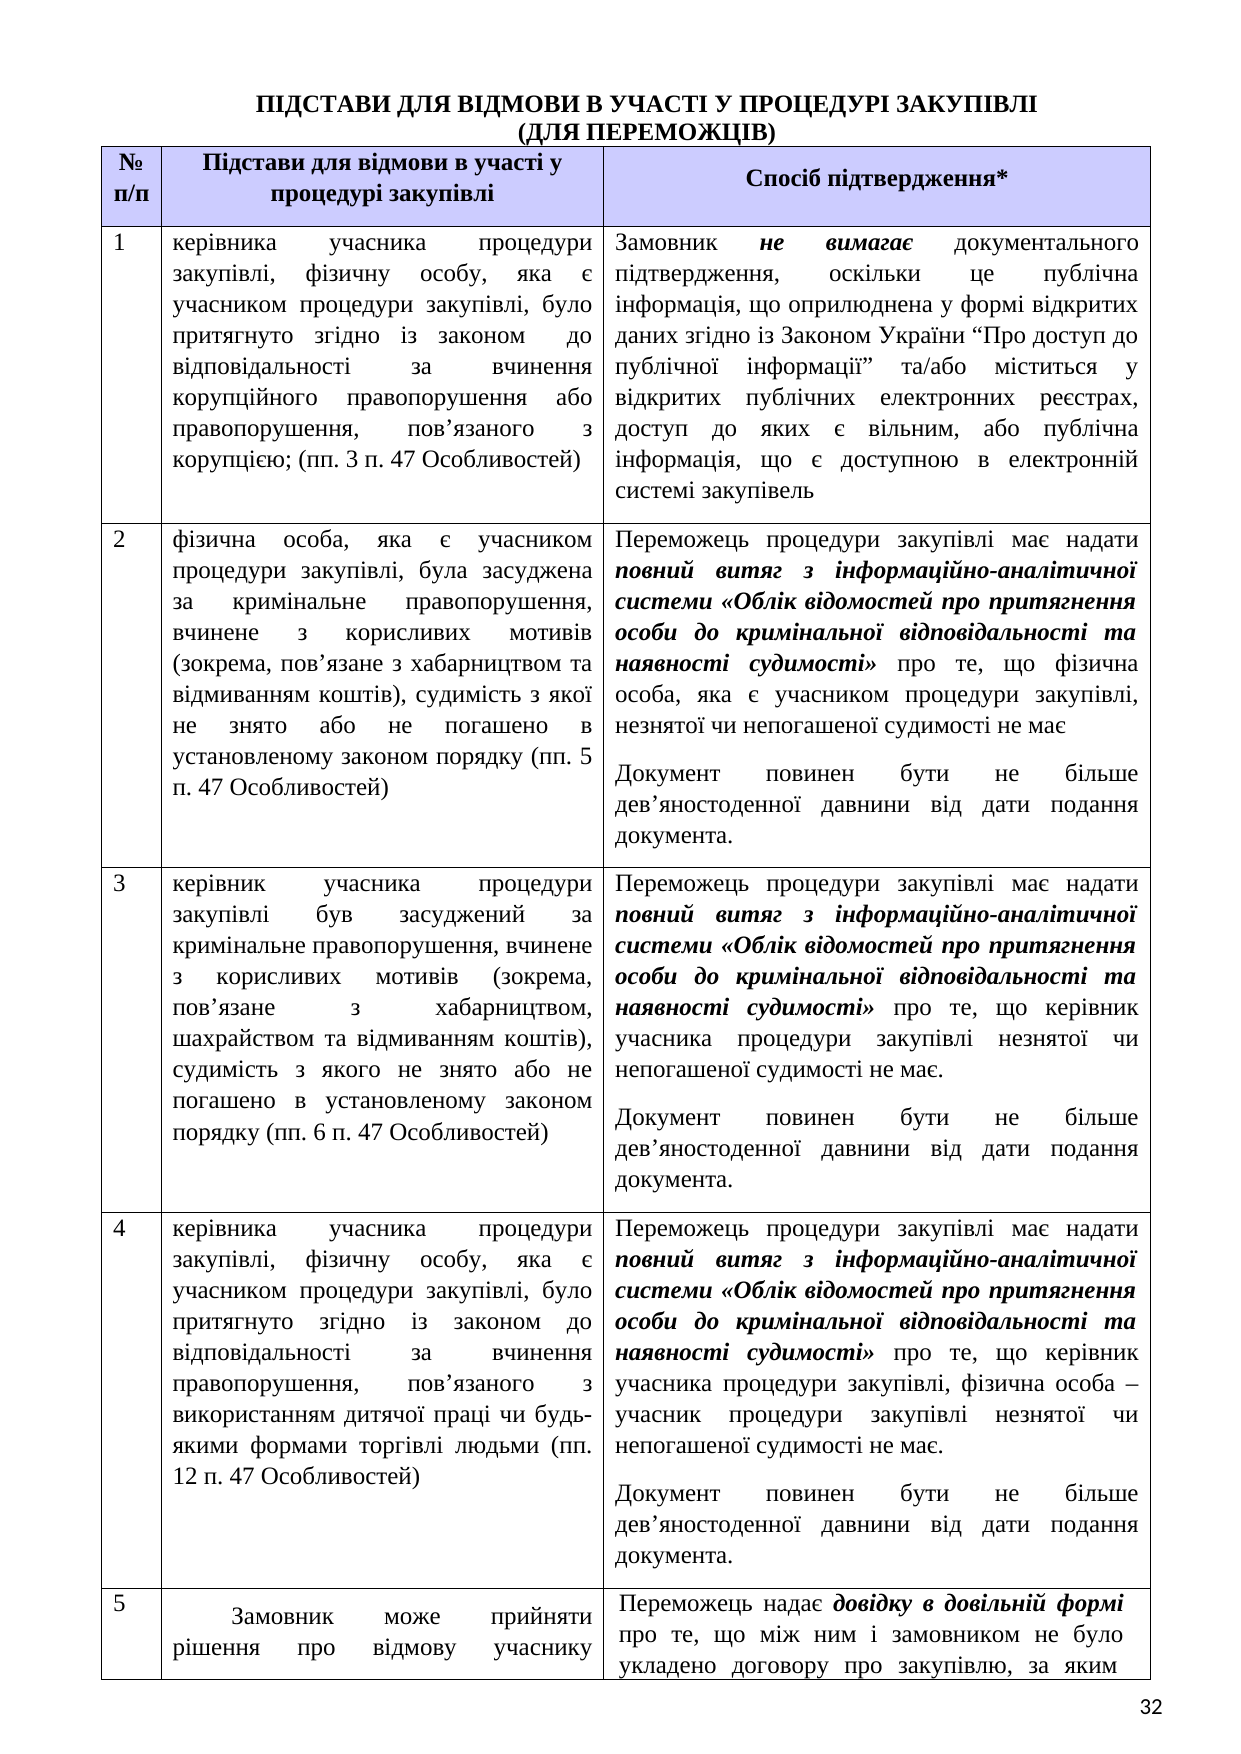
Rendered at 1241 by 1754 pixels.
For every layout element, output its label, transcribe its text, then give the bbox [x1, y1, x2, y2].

table_header Підстави для відмови в участі у процедурі закупівлі [162, 147, 603, 226]
table_cell фізична особа, яка є учасником процедури закупівлі, була засуджена за кримінальне правопорушення, вчинене з корисливих мотивів (зокрема, пов’язане з хабарництвом та відмиванням коштів), судимість з якої не знято або не погашено в установленому законом порядку (пп. 5 п. 47 Особливостей) [162, 524, 603, 867]
table_cell керівника учасника процедури закупівлі, фізичну особу, яка є учасником процедури закупівлі, було притягнуто згідно із законом до відповідальності за вчинення правопорушення, пов’язаного з використанням дитячої праці чи будь-якими формами торгівлі людьми (пп. 12 п. 47 Особливостей) [162, 1213, 603, 1587]
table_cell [162, 1589, 603, 1679]
text (ДЛЯ ПЕРЕМОЖЦІВ) [131, 117, 1162, 146]
table_cell керівника учасника процедури закупівлі, фізичну особу, яка є учасником процедури закупівлі, було притягнуто згідно із законом до відповідальності за вчинення корупційного правопорушення або правопорушення, пов’язаного з корупцією; (пп. 3 п. 47 Особливостей) [162, 227, 603, 523]
table_cell 3 [102, 868, 161, 1212]
table_cell 4 [102, 1213, 161, 1587]
table_cell 2 [102, 524, 161, 867]
text ПІДСТАВИ ДЛЯ ВІДМОВИ В УЧАСТІ У ПРОЦЕДУРІ ЗАКУПІВЛІ [131, 89, 1162, 117]
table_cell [604, 1589, 1150, 1679]
table_cell Переможець процедури закупівлі має надати повний витяг з інформаційно-аналітичної системи «Облік відомостей про притягнення особи до кримінальної відповідальності та наявності судимості» про те, що керівник учасника процедури закупівлі, фізична особа – учасник процедури закупівлі незнятої чи непогашеної судимості не має. Документ повинен бути не більше дев’яностоденної давнини від дати подання документа. [604, 1213, 1150, 1587]
table_cell Переможець процедури закупівлі має надати повний витяг з інформаційно-аналітичної системи «Облік відомостей про притягнення особи до кримінальної відповідальності та наявності судимості» про те, що керівник учасника процедури закупівлі незнятої чи непогашеної судимості не має. Документ повинен бути не більше дев’яностоденної давнини від дати подання документа. [604, 868, 1150, 1212]
table_cell керівник учасника процедури закупівлі був засуджений за кримінальне правопорушення, вчинене з корисливих мотивів (зокрема, пов’язане з хабарництвом, шахрайством та відмиванням коштів), судимість з якого не знято або не погашено в установленому законом порядку (пп. 6 п. 47 Особливостей) [162, 868, 603, 1212]
table_header № п/п [102, 147, 161, 226]
table_cell Замовник не вимагає документального підтвердження, оскільки це публічна інформація, що оприлюднена у формі відкритих даних згідно із Законом України “Про доступ до публічної інформації” та/або міститься у відкритих публічних електронних реєстрах, доступ до яких є вільним, або публічна інформація, що є доступною в електронній системі закупівель [604, 227, 1150, 523]
table_cell 1 [102, 227, 161, 523]
table_cell 5 [102, 1589, 161, 1679]
table_header Спосіб підтвердження* [604, 147, 1150, 226]
table_cell Переможець процедури закупівлі має надати повний витяг з інформаційно-аналітичної системи «Облік відомостей про притягнення особи до кримінальної відповідальності та наявності судимості» про те, що фізична особа, яка є учасником процедури закупівлі, незнятої чи непогашеної судимості не має Документ повинен бути не більше дев’яностоденної давнини від дати подання документа. [604, 524, 1150, 867]
